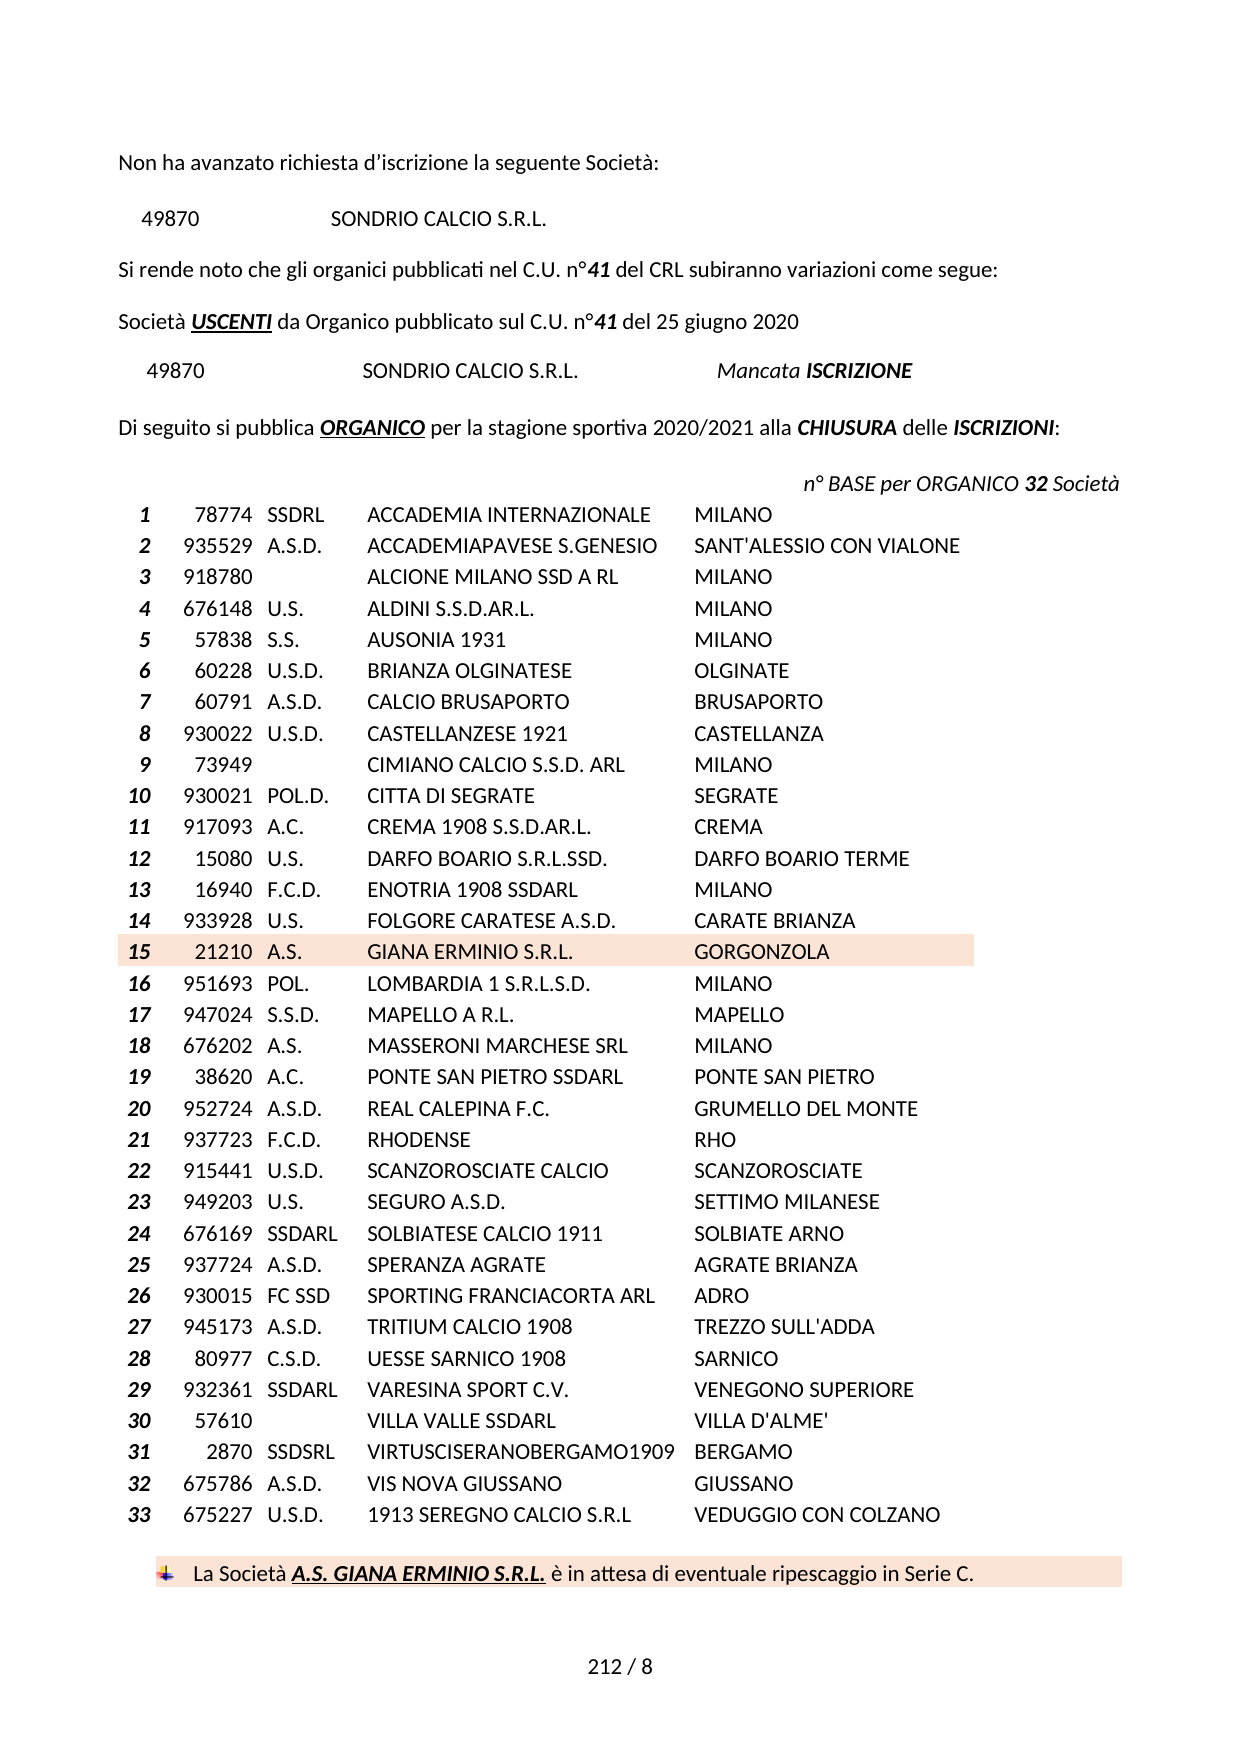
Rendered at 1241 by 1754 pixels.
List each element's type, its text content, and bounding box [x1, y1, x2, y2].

text Società USCENTI da Organico pubblicato sul C.U. n°41 del 25 giugno 2020 [118, 304, 1122, 336]
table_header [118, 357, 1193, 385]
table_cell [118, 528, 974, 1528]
text Di seguito si pubblica ORGANICO per la stagione sportiva 2020/2021 alla CHIUSURA delle ISCRIZIONI: [118, 413, 1122, 441]
text Si rende noto che gli organici pubblicati nel C.U. n°41 del CRL subiranno variazioni come segue: [118, 252, 1122, 284]
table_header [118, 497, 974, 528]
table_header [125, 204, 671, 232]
list La Società A.S. GIANA ERMINIO S.R.L. è in attesa di eventuale ripescaggio in Serie C. [156, 1556, 1122, 1587]
picture [156, 1564, 174, 1581]
text Non ha avanzato richiesta d’iscrizione la seguente Società: [118, 148, 1122, 176]
text n° BASE per ORGANICO 32 Società [118, 469, 1122, 497]
